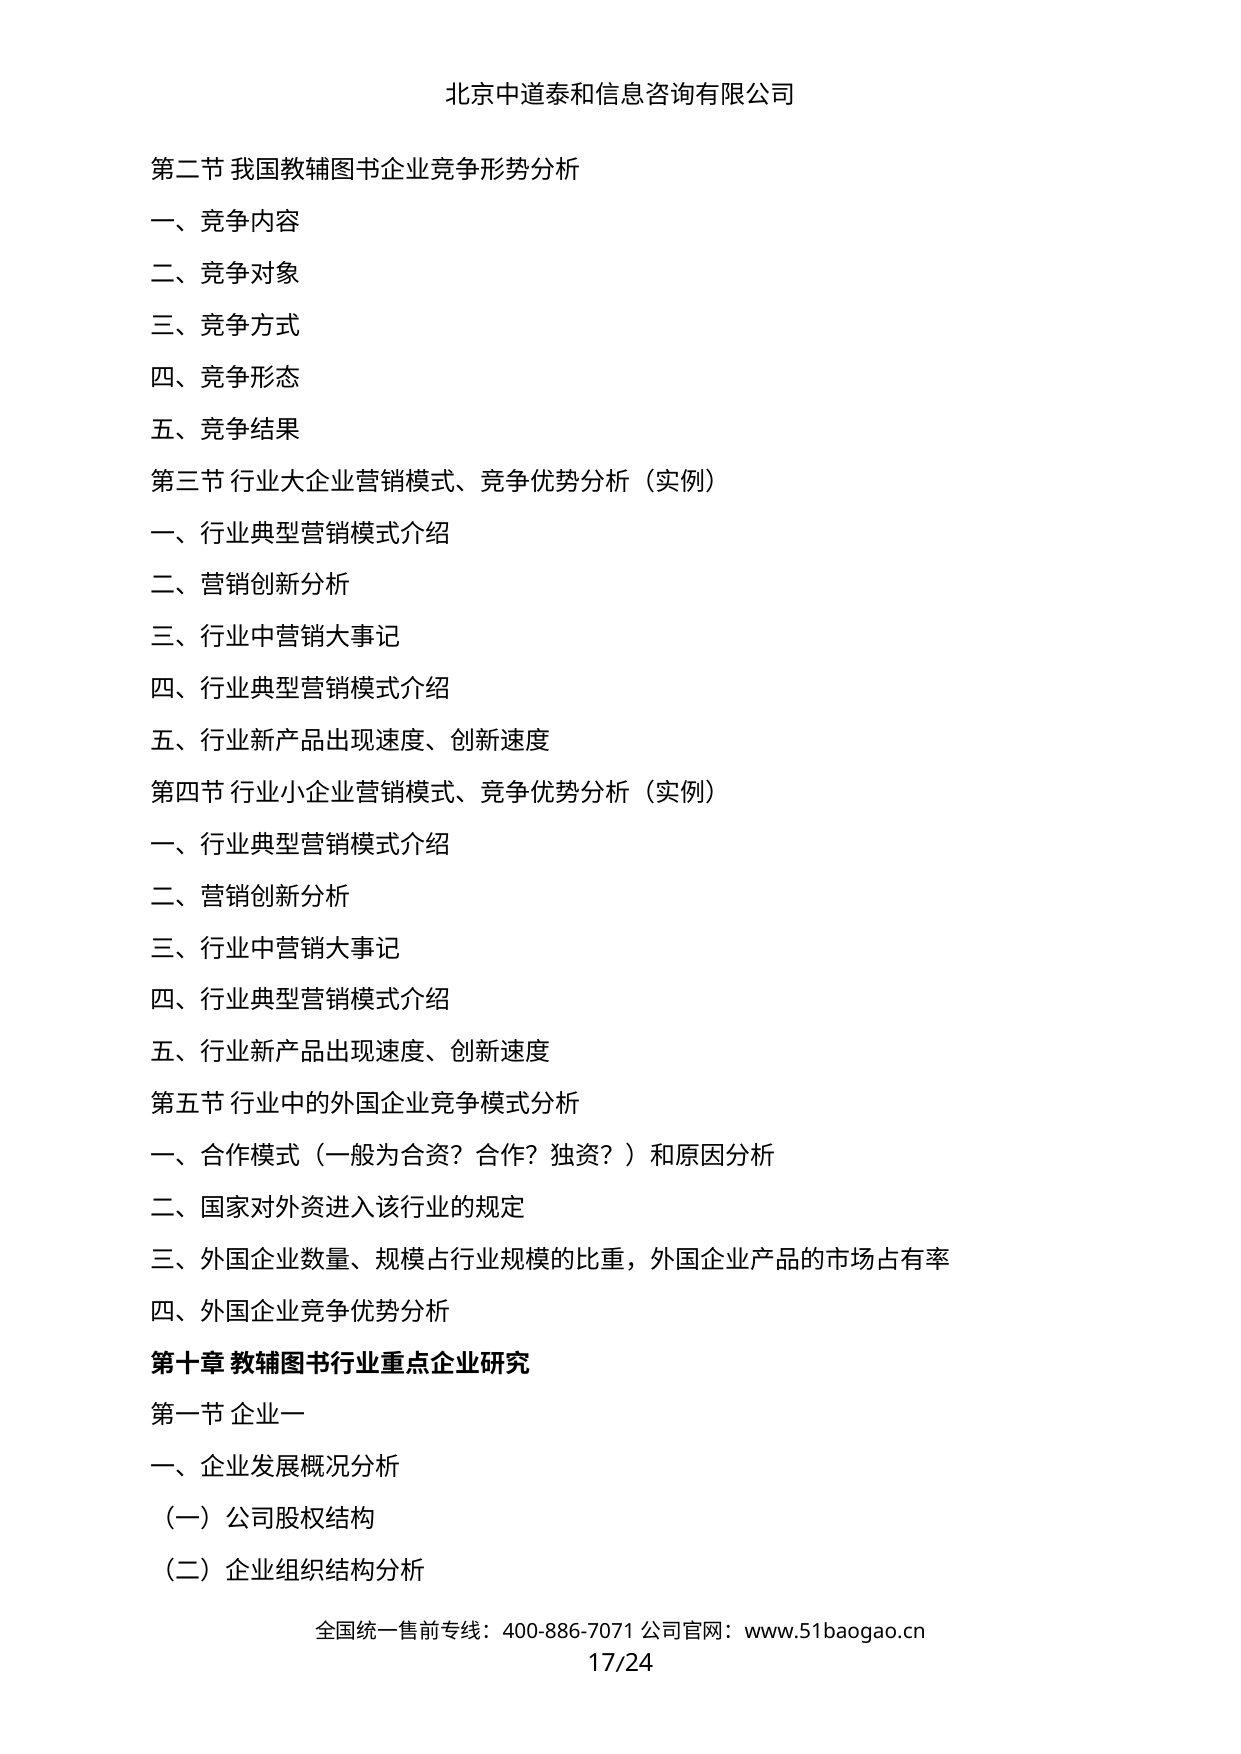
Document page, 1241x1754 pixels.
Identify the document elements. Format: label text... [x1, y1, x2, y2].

text 第四节 行业小企业营销模式、竞争优势分析（实例） [150, 772, 1090, 809]
text 四、竞争形态 [150, 357, 1090, 394]
text 一、行业典型营销模式介绍 [150, 824, 1090, 861]
text 二、营销创新分析 [150, 876, 1090, 912]
text 三、外国企业数量、规模占行业规模的比重，外国企业产品的市场占有率 [150, 1239, 1090, 1276]
text 四、行业典型营销模式介绍 [150, 980, 1090, 1016]
text 二、竞争对象 [150, 254, 1090, 290]
text 第二节 我国教辅图书企业竞争形势分析 [150, 150, 1090, 186]
text 第五节 行业中的外国企业竞争模式分析 [150, 1084, 1090, 1120]
text 五、行业新产品出现速度、创新速度 [150, 1032, 1090, 1068]
text （一）公司股权结构 [150, 1499, 1090, 1535]
text 一、企业发展概况分析 [150, 1447, 1090, 1483]
text 二、营销创新分析 [150, 565, 1090, 601]
text 五、竞争结果 [150, 409, 1090, 446]
text （二）企业组织结构分析 [150, 1551, 1090, 1587]
text 四、行业典型营销模式介绍 [150, 669, 1090, 705]
text 第十章 教辅图书行业重点企业研究 [150, 1343, 1090, 1379]
text 五、行业新产品出现速度、创新速度 [150, 721, 1090, 757]
text 四、外国企业竞争优势分析 [150, 1291, 1090, 1327]
text 三、行业中营销大事记 [150, 617, 1090, 653]
text 一、竞争内容 [150, 202, 1090, 238]
text 三、竞争方式 [150, 306, 1090, 342]
text 三、行业中营销大事记 [150, 928, 1090, 964]
text 一、行业典型营销模式介绍 [150, 513, 1090, 549]
text 第一节 企业一 [150, 1395, 1090, 1431]
text 第三节 行业大企业营销模式、竞争优势分析（实例） [150, 461, 1090, 497]
text 二、国家对外资进入该行业的规定 [150, 1187, 1090, 1224]
text 一、合作模式（一般为合资？合作？独资？）和原因分析 [150, 1136, 1090, 1172]
